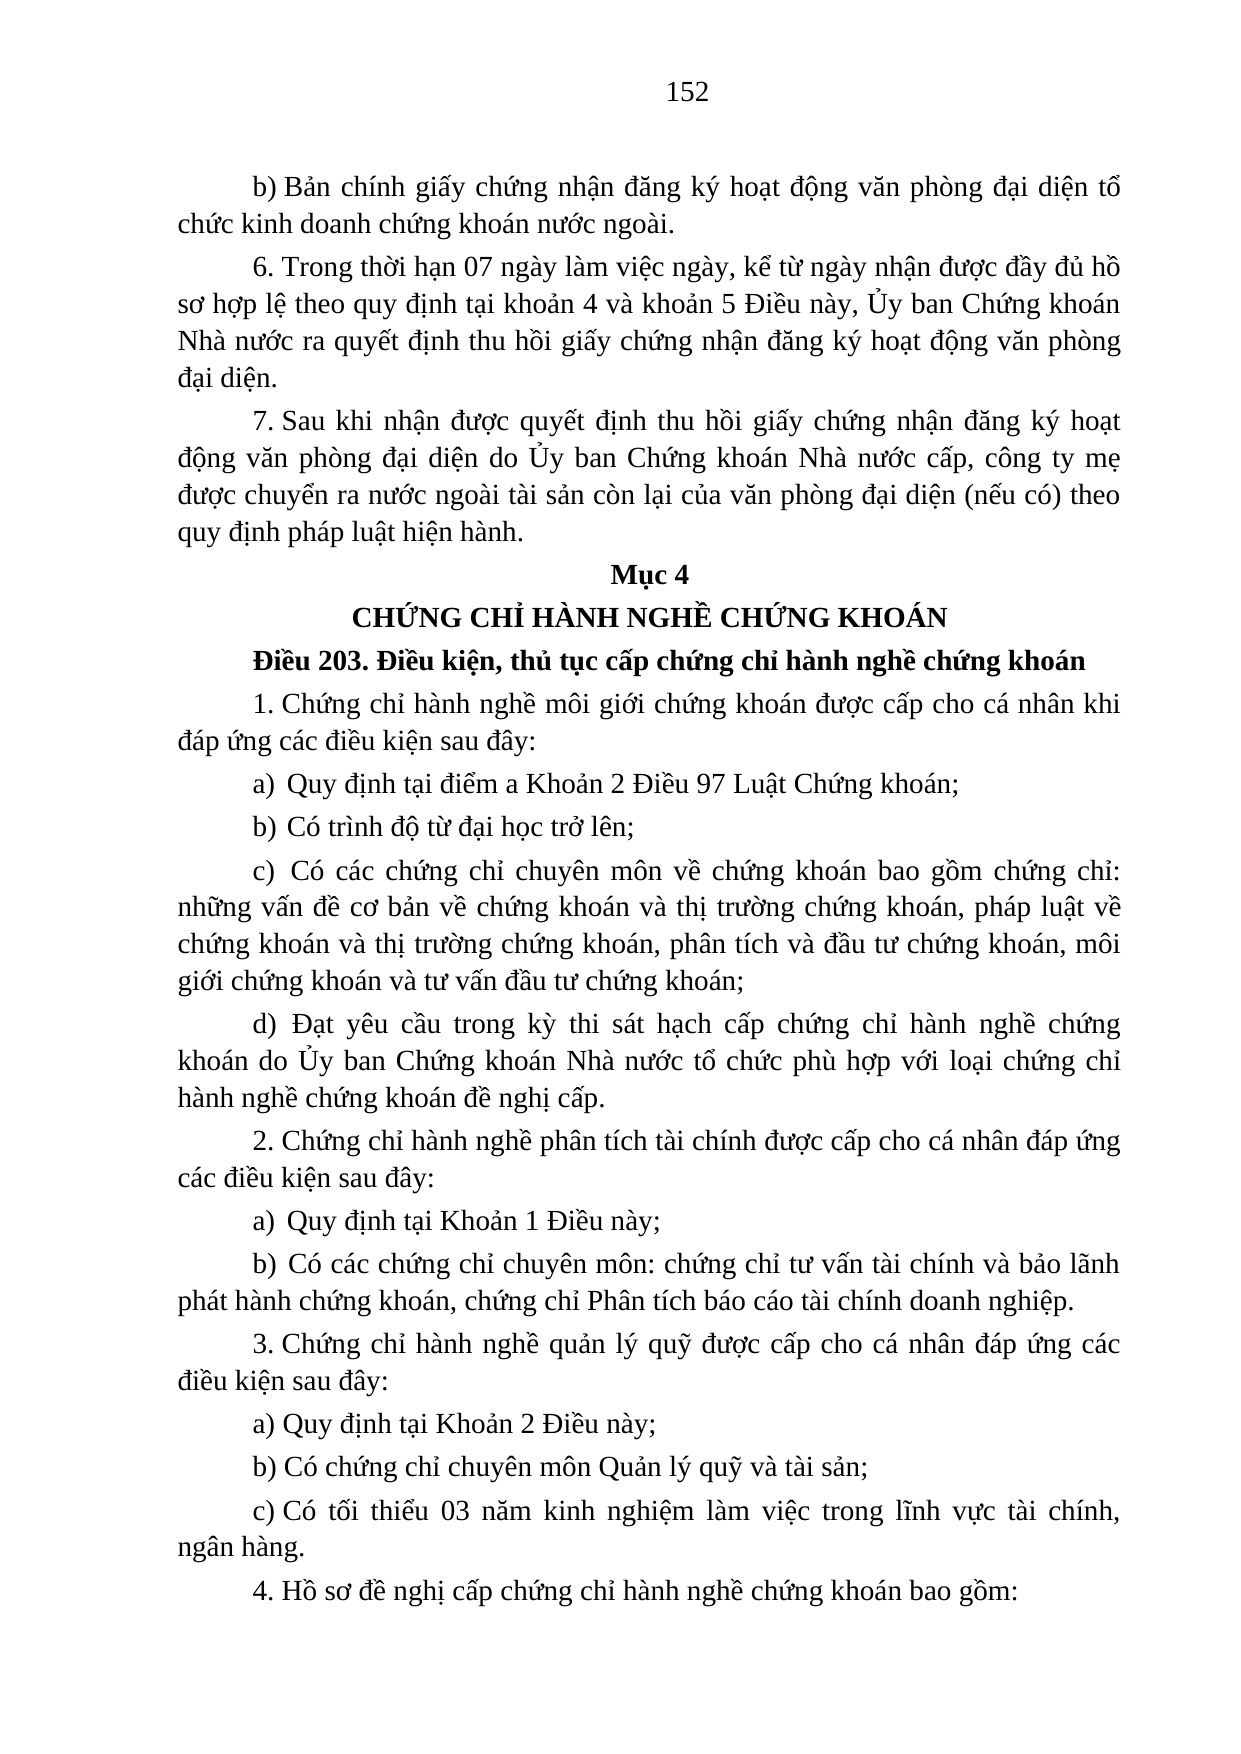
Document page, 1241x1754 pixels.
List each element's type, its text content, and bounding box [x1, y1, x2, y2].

list Chứng chỉ hành nghề quản lý quỹ được cấp cho cá nhân đáp ứng các điều kiện sau đây: [177, 1326, 1122, 1397]
list Chứng chỉ hành nghề môi giới chứng khoán được cấp cho cá nhân khi đáp ứng các điều kiện sau đây: [177, 686, 1122, 757]
list Bản chính giấy chứng nhận đăng ký hoạt động văn phòng đại diện tổ chức kinh doanh chứng khoán nước ngoài. [177, 169, 1122, 240]
list Đạt yêu cầu trong kỳ thi sát hạch cấp chứng chỉ hành nghề chứng khoán do Ủy ban Chứng khoán Nhà nước tổ chức phù hợp với loại chứng chỉ hành nghề chứng khoán đề nghị cấp. [177, 1006, 1122, 1114]
list Hồ sơ đề nghị cấp chứng chỉ hành nghề chứng khoán bao gồm: [177, 1573, 1122, 1606]
list Quy định tại Khoản 1 Điều này; [177, 1203, 1122, 1237]
list Có các chứng chỉ chuyên môn: chứng chỉ tư vấn tài chính và bảo lãnh phát hành chứng khoán, chứng chỉ Phân tích báo cáo tài chính doanh nghiệp. [177, 1246, 1122, 1317]
list Chứng chỉ hành nghề phân tích tài chính được cấp cho cá nhân đáp ứng các điều kiện sau đây: [177, 1123, 1122, 1194]
list Quy định tại điểm a Khoản 2 Điều 97 Luật Chứng khoán; [177, 766, 1122, 800]
list Có trình độ từ đại học trở lên; [177, 809, 1122, 843]
text Điều 203. Điều kiện, thủ tục cấp chứng chỉ hành nghề chứng khoán [177, 643, 1122, 677]
list Quy định tại Khoản 2 Điều này; [177, 1406, 1122, 1440]
text Mục 4 [177, 557, 1122, 591]
list Có tối thiểu 03 năm kinh nghiệm làm việc trong lĩnh vực tài chính, ngân hàng. [177, 1493, 1122, 1563]
list Có các chứng chỉ chuyên môn về chứng khoán bao gồm chứng chỉ: những vấn đề cơ bản về chứng khoán và thị trường chứng khoán, pháp luật về chứng khoán và thị trường chứng khoán, phân tích và đầu tư chứng khoán, môi giới chứng khoán và tư vấn đầu tư chứng khoán; [177, 853, 1122, 997]
text CHỨNG CHỈ HÀNH NGHỀ CHỨNG KHOÁN [177, 600, 1122, 634]
list Sau khi nhận được quyết định thu hồi giấy chứng nhận đăng ký hoạt động văn phòng đại diện do Ủy ban Chứng khoán Nhà nước cấp, công ty mẹ được chuyển ra nước ngoài tài sản còn lại của văn phòng đại diện (nếu có) theo quy định pháp luật hiện hành. [177, 403, 1122, 547]
list Trong thời hạn 07 ngày làm việc ngày, kể từ ngày nhận được đầy đủ hồ sơ hợp lệ theo quy định tại khoản 4 và khoản 5 Điều này, Ủy ban Chứng khoán Nhà nước ra quyết định thu hồi giấy chứng nhận đăng ký hoạt động văn phòng đại diện. [177, 249, 1122, 394]
list Có chứng chỉ chuyên môn Quản lý quỹ và tài sản; [177, 1449, 1122, 1483]
